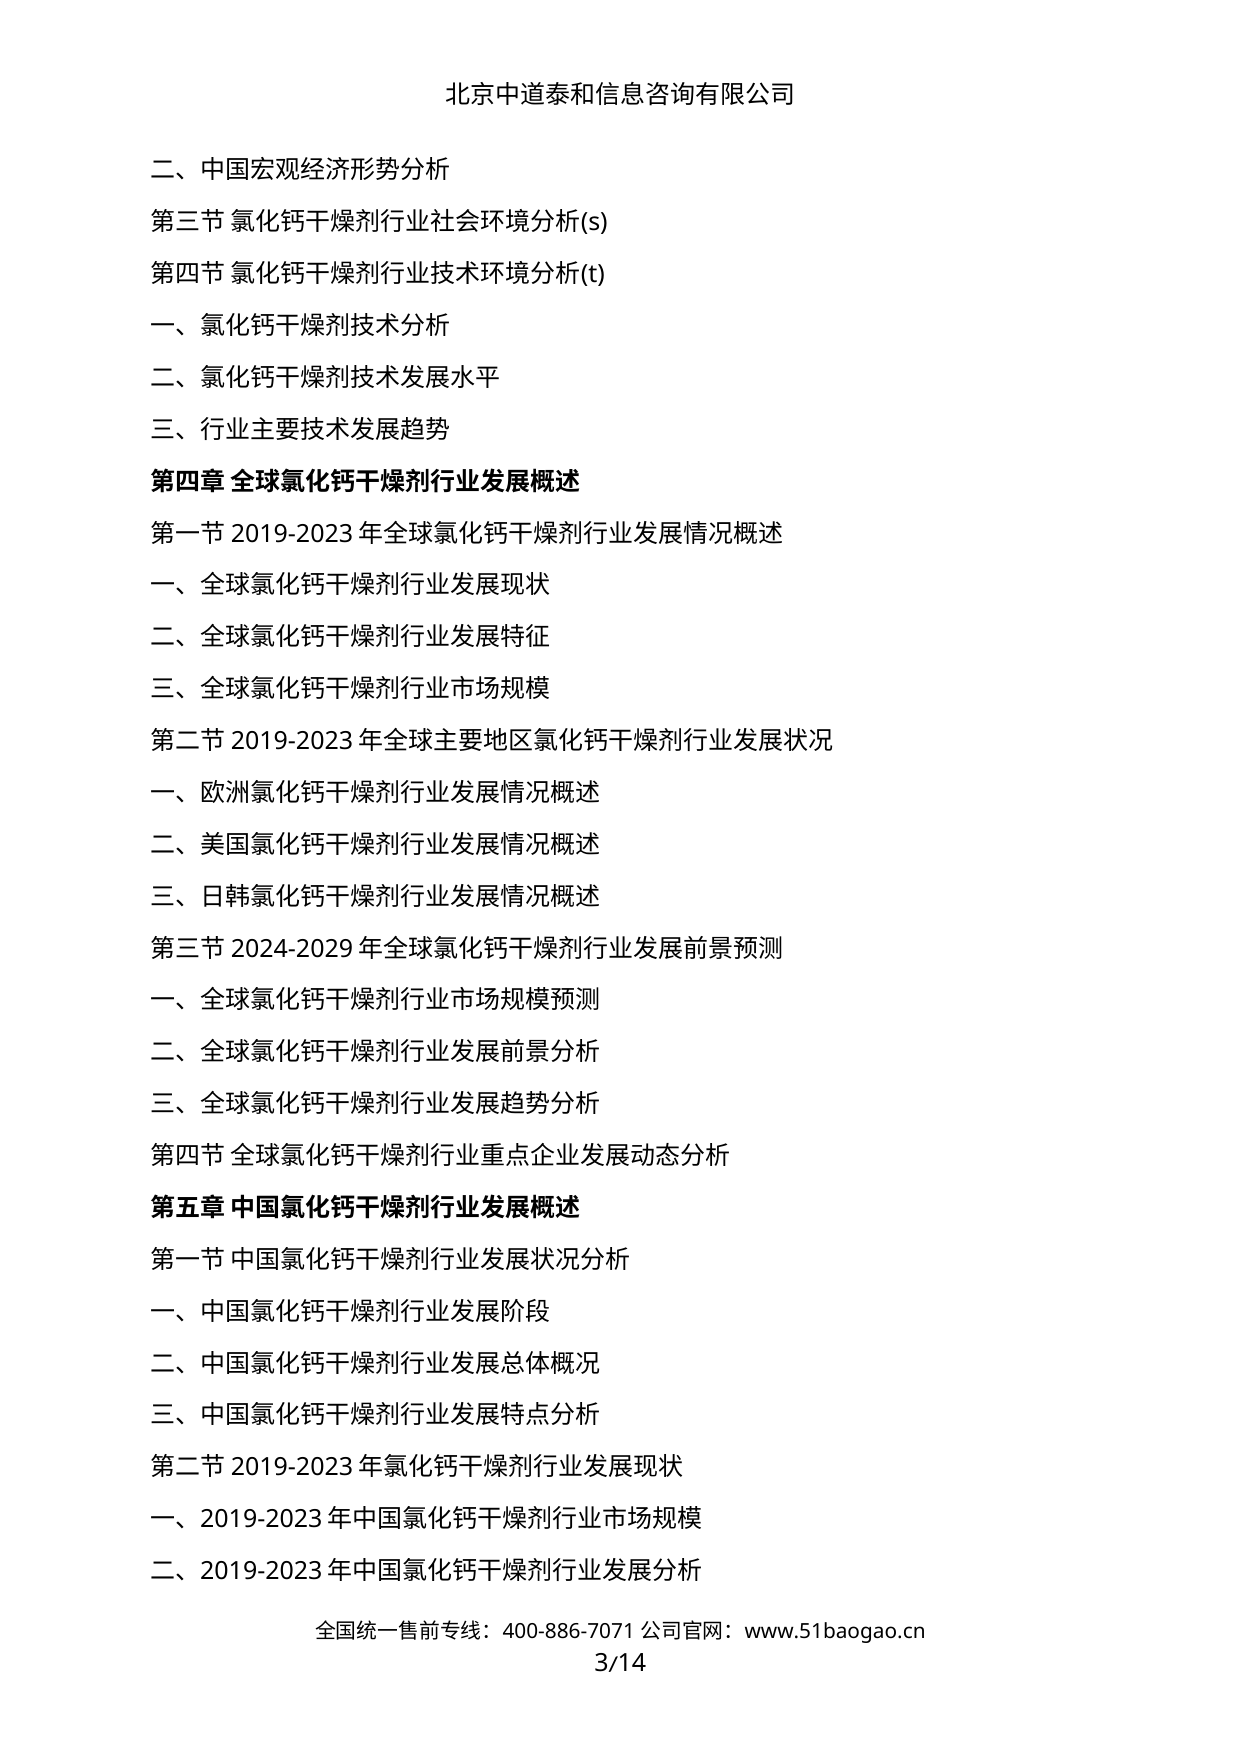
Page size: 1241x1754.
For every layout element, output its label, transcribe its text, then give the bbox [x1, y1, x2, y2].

text 第四节 全球氯化钙干燥剂行业重点企业发展动态分析 [150, 1136, 1090, 1172]
text 第三节 氯化钙干燥剂行业社会环境分析(s) [150, 202, 1090, 238]
text 二、中国氯化钙干燥剂行业发展总体概况 [150, 1343, 1090, 1379]
text 一、全球氯化钙干燥剂行业发展现状 [150, 565, 1090, 601]
text 三、全球氯化钙干燥剂行业市场规模 [150, 669, 1090, 705]
text 二、全球氯化钙干燥剂行业发展特征 [150, 617, 1090, 653]
text 第二节 2019-2023年全球主要地区氯化钙干燥剂行业发展状况 [150, 721, 1090, 757]
text 三、日韩氯化钙干燥剂行业发展情况概述 [150, 876, 1090, 912]
text 三、中国氯化钙干燥剂行业发展特点分析 [150, 1395, 1090, 1431]
text 一、中国氯化钙干燥剂行业发展阶段 [150, 1291, 1090, 1327]
text 第二节 2019-2023年氯化钙干燥剂行业发展现状 [150, 1447, 1090, 1483]
text 第四节 氯化钙干燥剂行业技术环境分析(t) [150, 254, 1090, 290]
text 第五章 中国氯化钙干燥剂行业发展概述 [150, 1187, 1090, 1224]
text 第四章 全球氯化钙干燥剂行业发展概述 [150, 461, 1090, 497]
text 二、氯化钙干燥剂技术发展水平 [150, 357, 1090, 394]
text 二、中国宏观经济形势分析 [150, 150, 1090, 186]
text 二、全球氯化钙干燥剂行业发展前景分析 [150, 1032, 1090, 1068]
text 第一节 2019-2023年全球氯化钙干燥剂行业发展情况概述 [150, 513, 1090, 549]
text 一、2019-2023年中国氯化钙干燥剂行业市场规模 [150, 1499, 1090, 1535]
text 二、2019-2023年中国氯化钙干燥剂行业发展分析 [150, 1551, 1090, 1587]
text 二、美国氯化钙干燥剂行业发展情况概述 [150, 824, 1090, 861]
text 一、全球氯化钙干燥剂行业市场规模预测 [150, 980, 1090, 1016]
text 第三节 2024-2029年全球氯化钙干燥剂行业发展前景预测 [150, 928, 1090, 964]
text 三、行业主要技术发展趋势 [150, 409, 1090, 446]
text 一、欧洲氯化钙干燥剂行业发展情况概述 [150, 772, 1090, 809]
text 第一节 中国氯化钙干燥剂行业发展状况分析 [150, 1239, 1090, 1276]
text 一、氯化钙干燥剂技术分析 [150, 306, 1090, 342]
text 三、全球氯化钙干燥剂行业发展趋势分析 [150, 1084, 1090, 1120]
